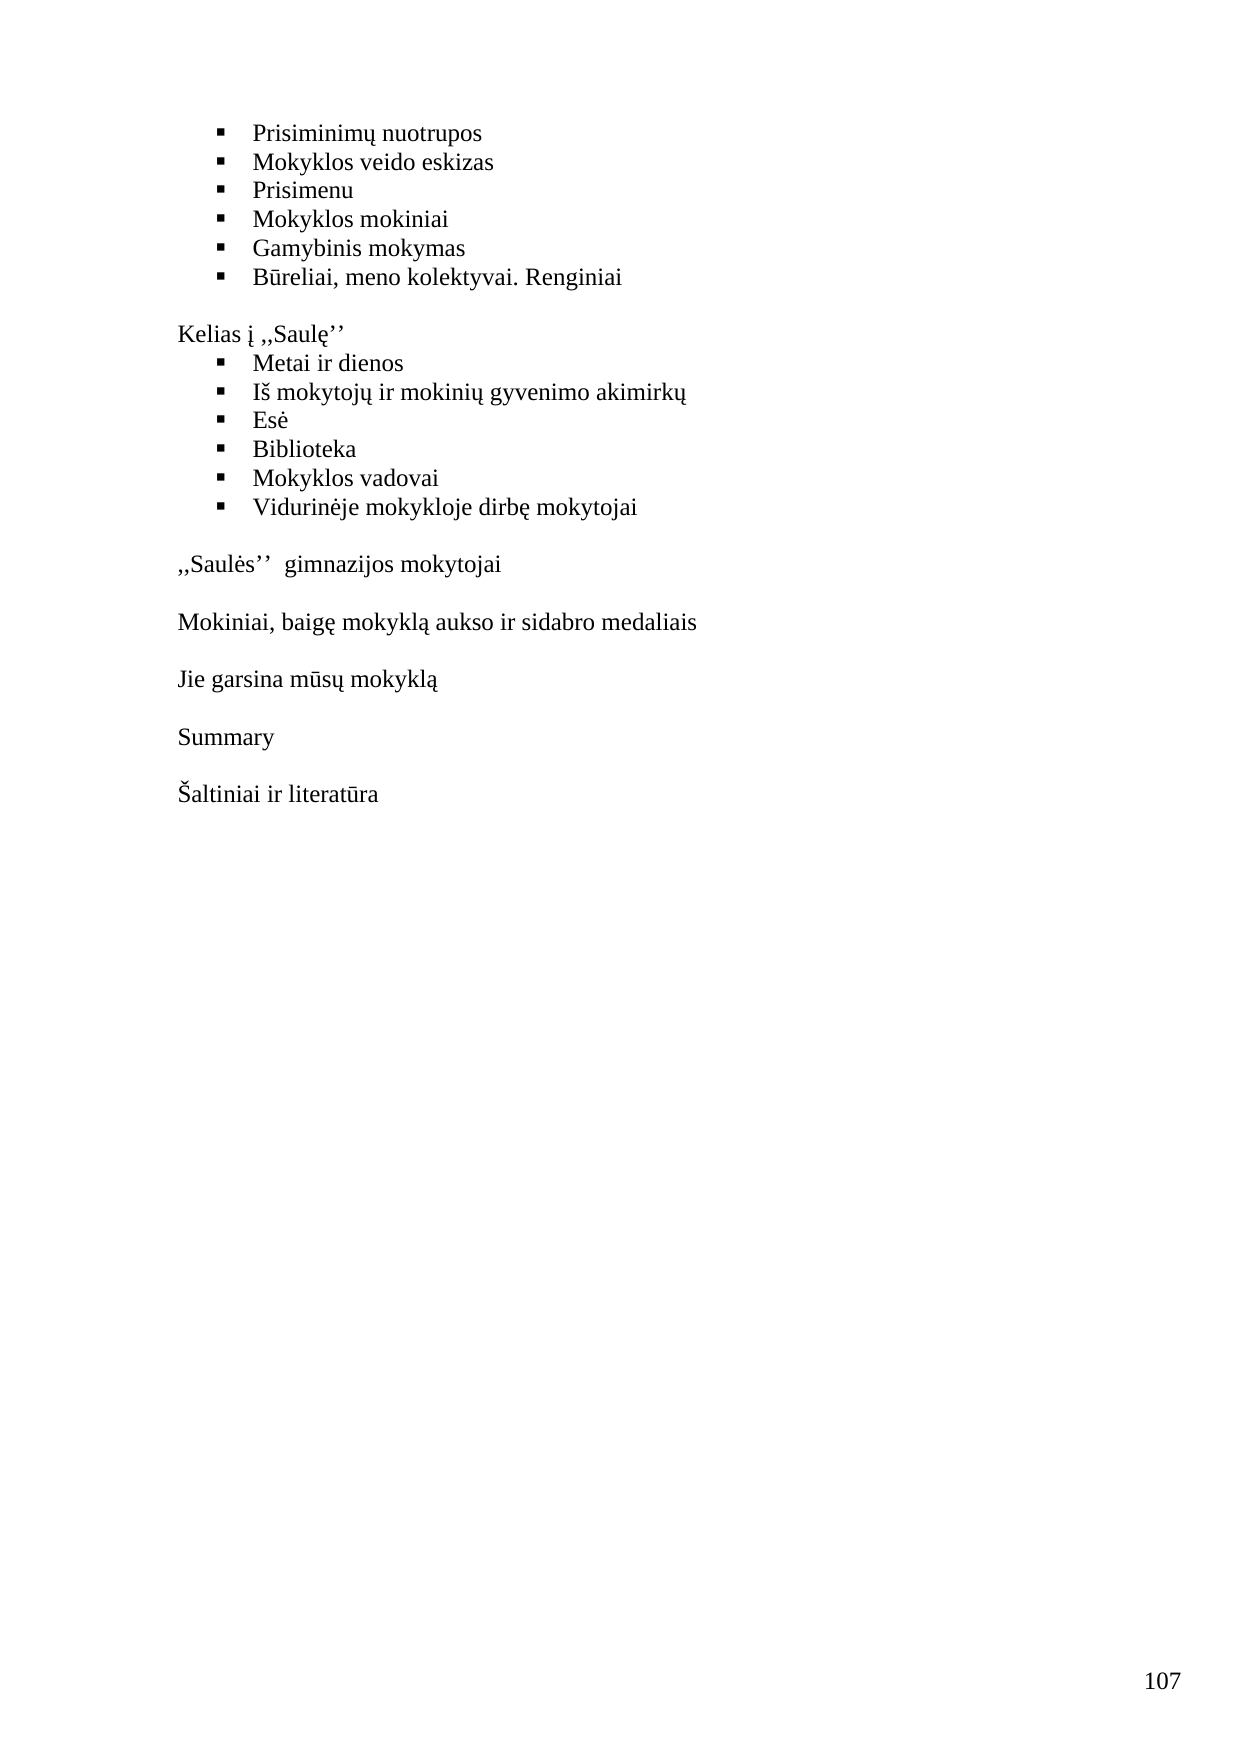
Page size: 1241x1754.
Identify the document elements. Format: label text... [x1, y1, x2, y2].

list Mokyklos mokiniai [215, 204, 1181, 233]
list Būreliai, meno kolektyvai. Renginiai [215, 262, 1181, 291]
text Mokiniai, baigę mokyklą aukso ir sidabro medaliais [177, 607, 1181, 636]
list Esė [215, 406, 1181, 434]
text Šaltiniai ir literatūra [177, 779, 1181, 808]
list Metai ir dienos [215, 348, 1181, 377]
text Summary [177, 722, 1181, 751]
list Mokyklos vadovai [215, 463, 1181, 492]
list Prisimenu [215, 176, 1181, 204]
list Mokyklos veido eskizas [215, 147, 1181, 176]
list Iš mokytojų ir mokinių gyvenimo akimirkų [215, 377, 1181, 406]
text ,,Saulės’’ gimnazijos mokytojai [177, 549, 1181, 578]
text Kelias į ,,Saulę’’ [177, 319, 1181, 348]
list Gamybinis mokymas [215, 233, 1181, 262]
text Jie garsina mūsų mokyklą [177, 664, 1181, 693]
list Biblioteka [215, 434, 1181, 463]
list Vidurinėje mokykloje dirbę mokytojai [215, 492, 1181, 521]
list Prisiminimų nuotrupos [215, 118, 1181, 147]
